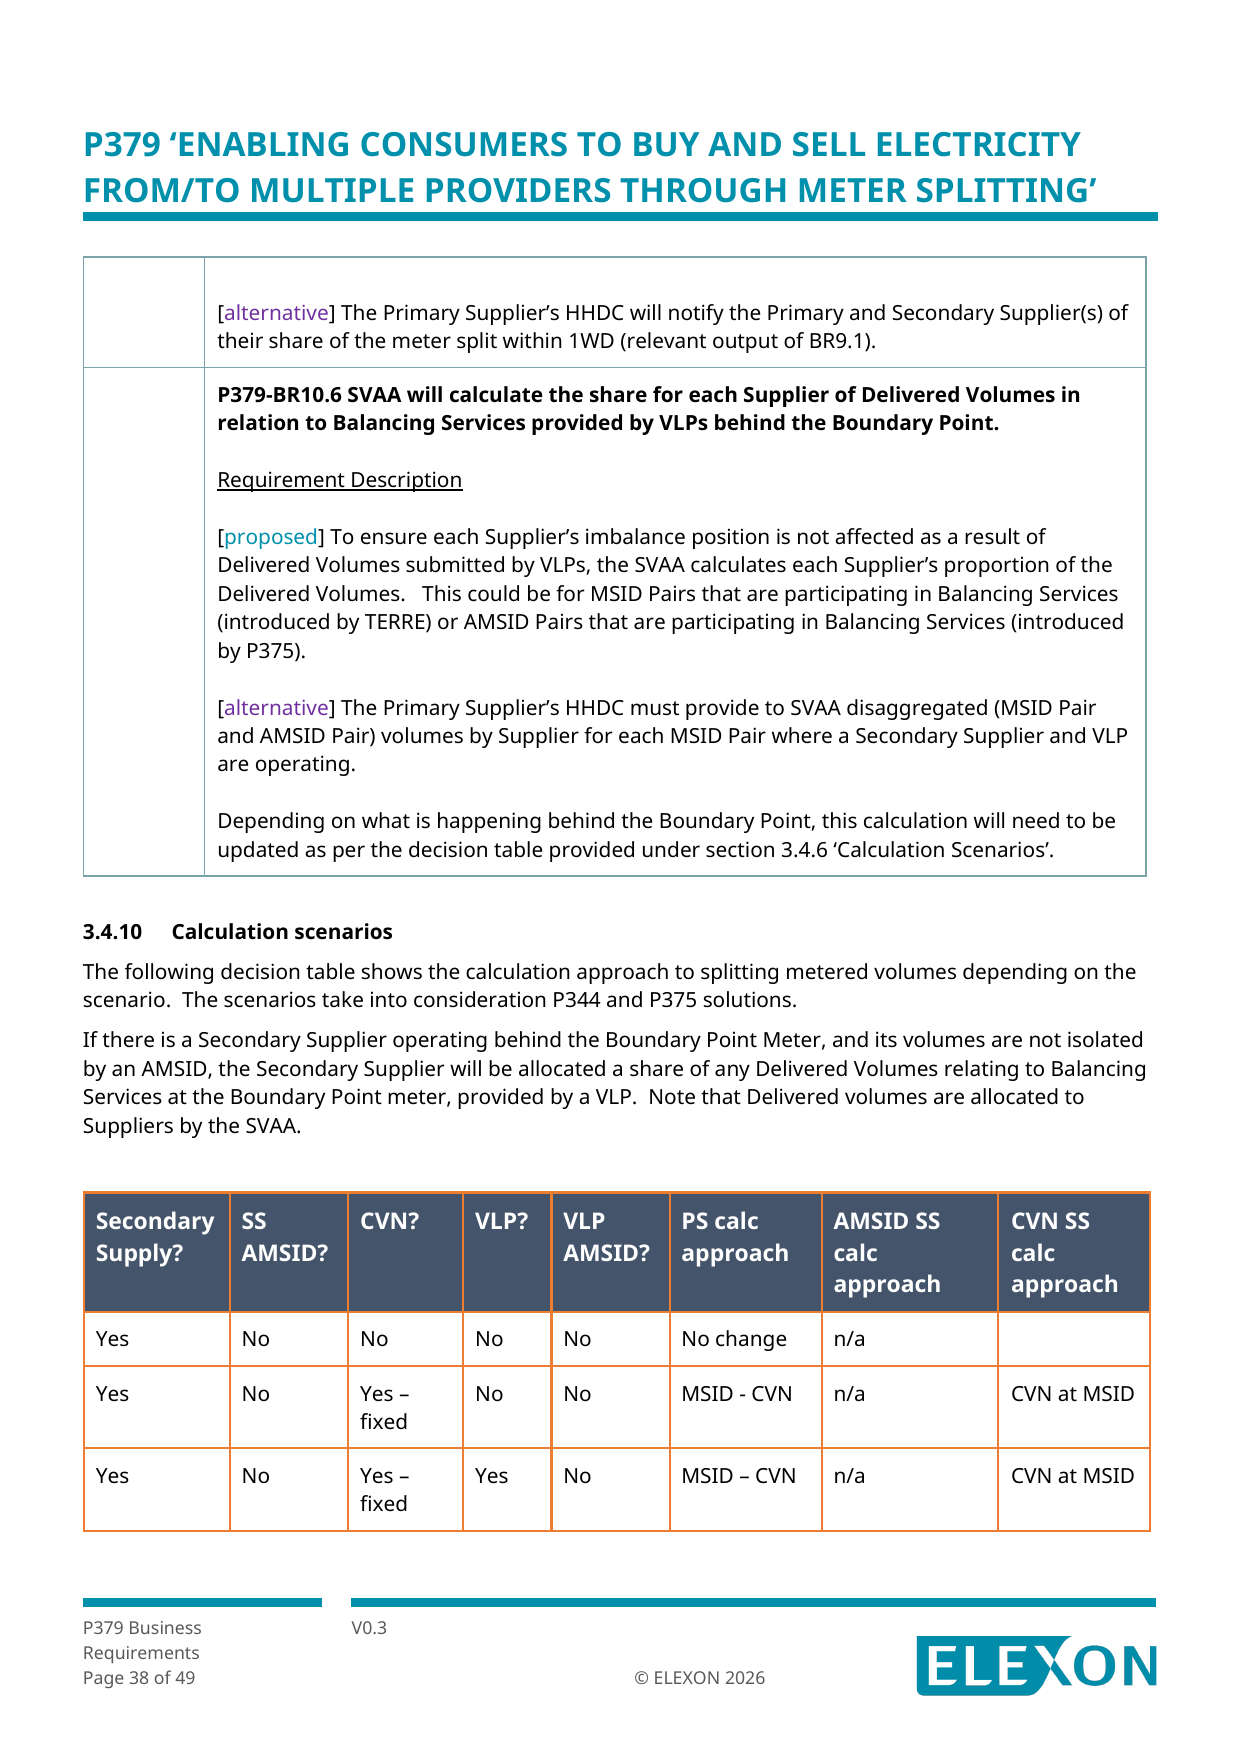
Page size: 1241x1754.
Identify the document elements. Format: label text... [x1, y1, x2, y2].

table_cell Yes – fixed [349, 1367, 462, 1447]
subtitle Calculation scenarios [83, 917, 1157, 945]
table_cell No [231, 1313, 347, 1365]
table_cell n/a [823, 1313, 997, 1365]
table_cell No [464, 1367, 550, 1447]
table_header Secondary Supply? [85, 1194, 229, 1311]
table_cell No [553, 1313, 669, 1365]
table_header PS calc approach [671, 1194, 821, 1311]
table_cell Yes [85, 1313, 229, 1365]
table_cell Yes [464, 1449, 550, 1530]
text The following decision table shows the calculation approach to splitting metered volumes depending on the scenario. The scenarios take into consideration P344 and P375 solutions. [83, 957, 1157, 1014]
table_cell No change [671, 1313, 821, 1365]
table_cell Yes [85, 1367, 229, 1447]
table_cell CVN at MSID [999, 1367, 1149, 1447]
table_cell No [553, 1449, 669, 1530]
table_cell No [464, 1313, 550, 1365]
table_cell No [553, 1367, 669, 1447]
table_cell [84, 368, 204, 875]
table_header VLP? [464, 1194, 550, 1311]
table_cell Yes [85, 1449, 229, 1530]
table_cell No [231, 1367, 347, 1447]
table_header CVN SS calc approach [999, 1194, 1149, 1311]
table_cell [671, 1449, 821, 1530]
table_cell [205, 258, 1145, 366]
table_cell P379-BR10.6 SVAA will calculate the share for each Supplier of Delivered Volumes in relation to Balancing Services provided by VLPs behind the Boundary Point. Requirement Description [proposed] To ensure each Supplier’s imbalance position is not affected as a result of Delivered Volumes submitted by VLPs, the SVAA calculates each Supplier’s proportion of the Delivered Volumes. This could be for MSID Pairs that are participating in Balancing Services (introduced by TERRE) or AMSID Pairs that are participating in Balancing Services (introduced by P375). [alternative] The Primary Supplier’s HHDC must provide to SVAA disaggregated (MSID Pair and AMSID Pair) volumes by Supplier for each MSID Pair where a Secondary Supplier and VLP are operating. Depending on what is happening behind the Boundary Point, this calculation will need to be updated as per the decision table provided under section 3.4.6 ‘Calculation Scenarios’. [205, 368, 1145, 875]
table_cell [999, 1449, 1149, 1530]
table_header VLP AMSID? [553, 1194, 669, 1311]
table_cell [999, 1313, 1149, 1365]
table_header AMSID SS calc approach [823, 1194, 997, 1311]
table_header SS AMSID? [231, 1194, 347, 1311]
table_cell n/a [823, 1367, 997, 1447]
table_cell No [231, 1449, 347, 1530]
table_cell Yes – fixed [349, 1449, 462, 1530]
table_header CVN? [349, 1194, 462, 1311]
text If there is a Secondary Supplier operating behind the Boundary Point Meter, and its volumes are not isolated by an AMSID, the Secondary Supplier will be allocated a share of any Delivered Volumes relating to Balancing Services at the Boundary Point meter, provided by a VLP. Note that Delivered volumes are allocated to Suppliers by the SVAA. [83, 1026, 1157, 1139]
table_cell MSID - CVN [671, 1367, 821, 1447]
table_cell n/a [823, 1449, 997, 1530]
table_cell [84, 258, 204, 366]
table_cell No [349, 1313, 462, 1365]
